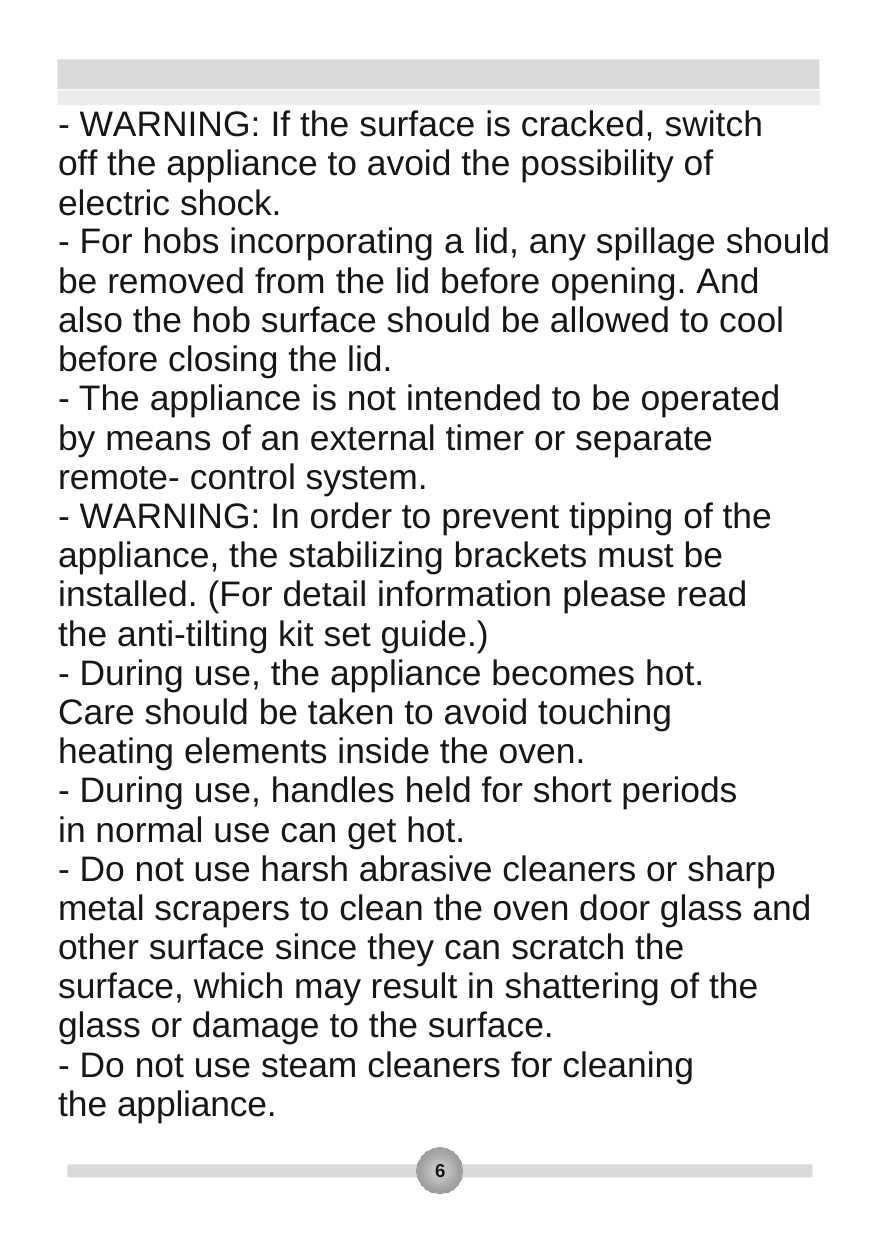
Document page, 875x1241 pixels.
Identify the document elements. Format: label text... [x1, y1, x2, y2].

list During use, the appliance becomes hot. Care should be taken to avoid touching heating elements inside the oven. [58, 654, 790, 771]
list Do not use steam cleaners for cleaning the appliance. [58, 1046, 753, 1124]
list Do not use harsh abrasive cleaners or sharp metal scrapers to clean the oven door glass and other surface since they can scratch the surface, which may result in shattering of the glass or damage to the surface. [58, 850, 820, 1045]
list WARNING: If the surface is cracked, switch off the appliance to avoid the possibility of electric shock. [58, 106, 810, 222]
picture [416, 1147, 463, 1194]
list WARNING: In order to prevent tipping of the appliance, the stabilizing brackets must be installed. (For detail information please read the anti-tilting kit set guide.) [58, 497, 806, 653]
list For hobs incorporating a lid, any spillage should be removed from the lid before opening. And also the hob surface should be allowed to cool before closing the lid. [58, 222, 832, 379]
list The appliance is not intended to be operated by means of an external timer or separate remote- control system. [58, 379, 827, 497]
list During use, handles held for short periods in normal use can get hot. [58, 771, 775, 849]
